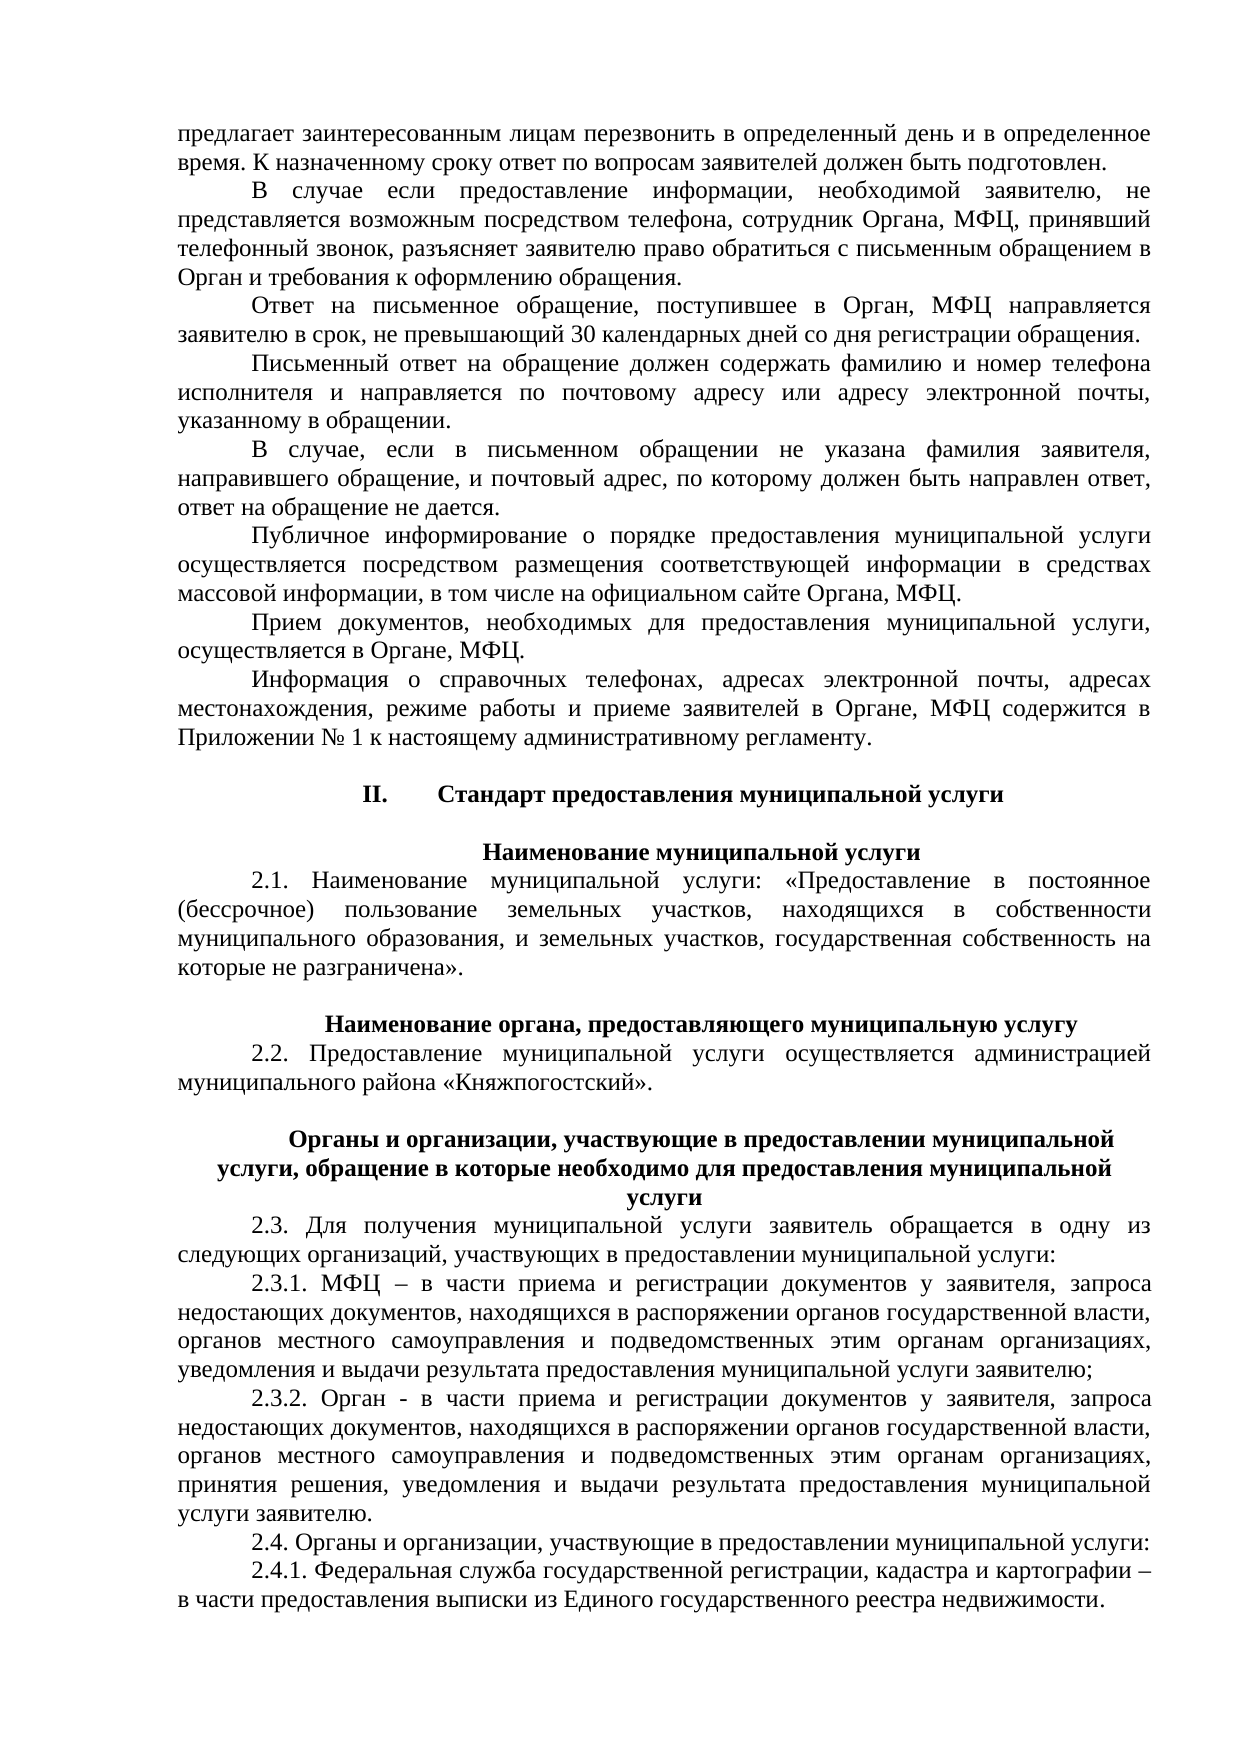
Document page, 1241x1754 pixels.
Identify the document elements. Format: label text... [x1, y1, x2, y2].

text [177, 118, 1152, 176]
text Прием документов, необходимых для предоставления муниципальной услуги, осуществляется в Органе, МФЦ. [177, 607, 1152, 664]
text Наименование муниципальной услуги [177, 837, 1152, 866]
text 2.2. Предоставление муниципальной услуги осуществляется администрацией муниципального района «Княжпогостский». [177, 1038, 1152, 1096]
text 2.3.1. МФЦ – в части приема и регистрации документов у заявителя, запроса недостающих документов, находящихся в распоряжении органов государственной власти, органов местного самоуправления и подведомственных этим органам организациях, уведомления и выдачи результата предоставления муниципальной услуги заявителю; [177, 1268, 1152, 1383]
text В случае, если в письменном обращении не указана фамилия заявителя, направившего обращение, и почтовый адрес, по которому должен быть направлен ответ, ответ на обращение не дается. [177, 434, 1152, 521]
text Ответ на письменное обращение, поступившее в Орган, МФЦ направляется заявителю в срок, не превышающий 30 календарных дней со дня регистрации обращения. [177, 291, 1152, 348]
text 2.4. Органы и организации, участвующие в предоставлении муниципальной услуги: [177, 1527, 1152, 1556]
list Стандарт предоставления муниципальной услуги [215, 779, 1152, 808]
text 2.3.2. Орган - в части приема и регистрации документов у заявителя, запроса недостающих документов, находящихся в распоряжении органов государственной власти, органов местного самоуправления и подведомственных этим органам организациях, принятия решения, уведомления и выдачи результата предоставления муниципальной услуги заявителю. [177, 1383, 1152, 1527]
text Письменный ответ на обращение должен содержать фамилию и номер телефона исполнителя и направляется по почтовому адресу или адресу электронной почты, указанному в обращении. [177, 348, 1152, 434]
text 2.3. Для получения муниципальной услуги заявитель обращается в одну из следующих организаций, участвующих в предоставлении муниципальной услуги: [177, 1211, 1152, 1268]
text Органы и организации, участвующие в предоставлении муниципальной услуги, обращение в которые необходимо для предоставления муниципальной услуги [177, 1124, 1152, 1211]
text В случае если предоставление информации, необходимой заявителю, не представляется возможным посредством телефона, сотрудник Органа, МФЦ, принявший телефонный звонок, разъясняет заявителю право обратиться с письменным обращением в Орган и требования к оформлению обращения. [177, 176, 1152, 291]
text 2.1. Наименование муниципальной услуги: «Предоставление в постоянное (бессрочное) пользование земельных участков, находящихся в собственности муниципального образования, и земельных участков, государственная собственность на которые не разграничена». [177, 866, 1152, 981]
text Наименование органа, предоставляющего муниципальную услугу [177, 1009, 1152, 1038]
text Информация о справочных телефонах, адресах электронной почты, адресах местонахождения, режиме работы и приеме заявителей в Органе, МФЦ содержится в Приложении № 1 к настоящему административному регламенту. [177, 664, 1152, 751]
text Публичное информирование о порядке предоставления муниципальной услуги осуществляется посредством размещения соответствующей информации в средствах массовой информации, в том числе на официальном сайте Органа, МФЦ. [177, 521, 1152, 607]
text 2.4.1. Федеральная служба государственной регистрации, кадастра и картографии – в части предоставления выписки из Единого государственного реестра недвижимости. [177, 1556, 1152, 1613]
